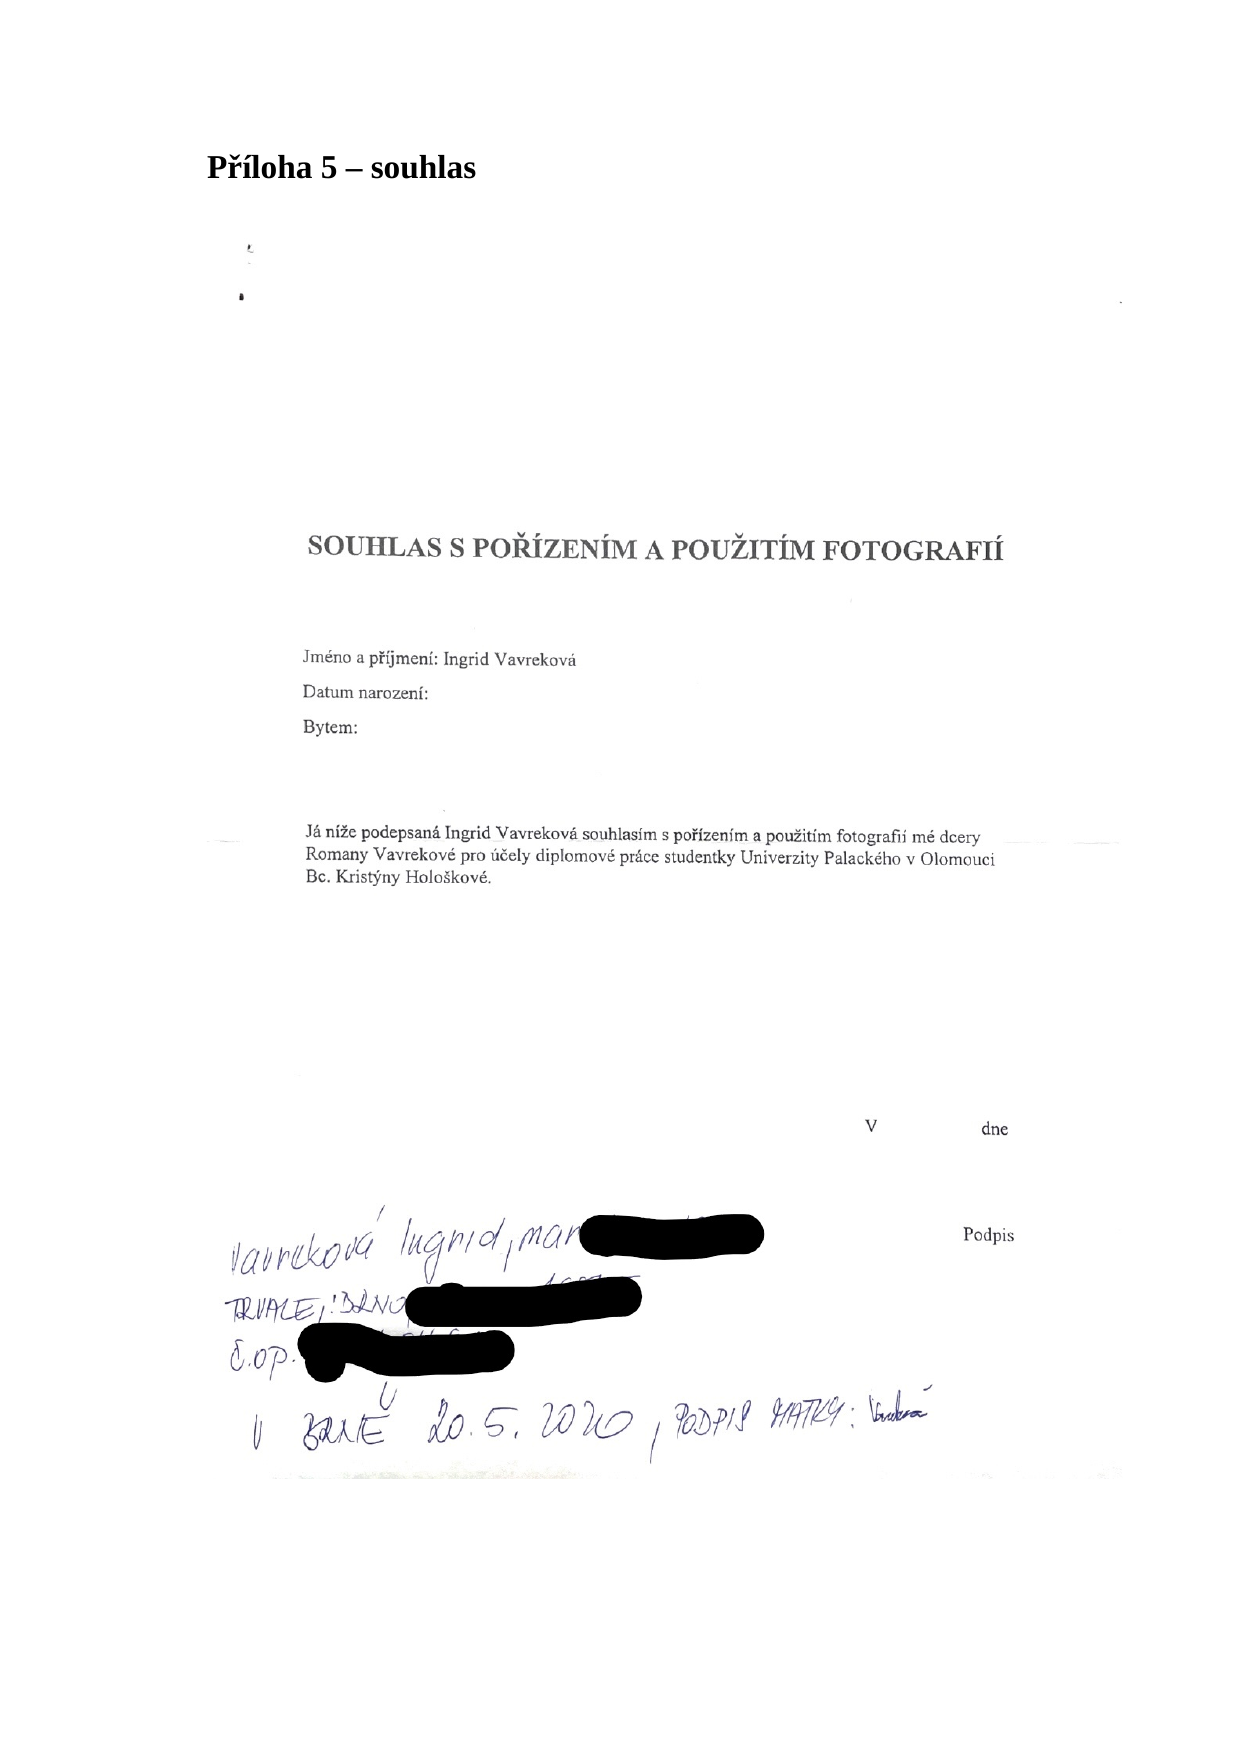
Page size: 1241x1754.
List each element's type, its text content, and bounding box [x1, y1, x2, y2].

picture [206, 206, 1123, 1479]
text Příloha 5 – souhlas [207, 148, 1122, 186]
